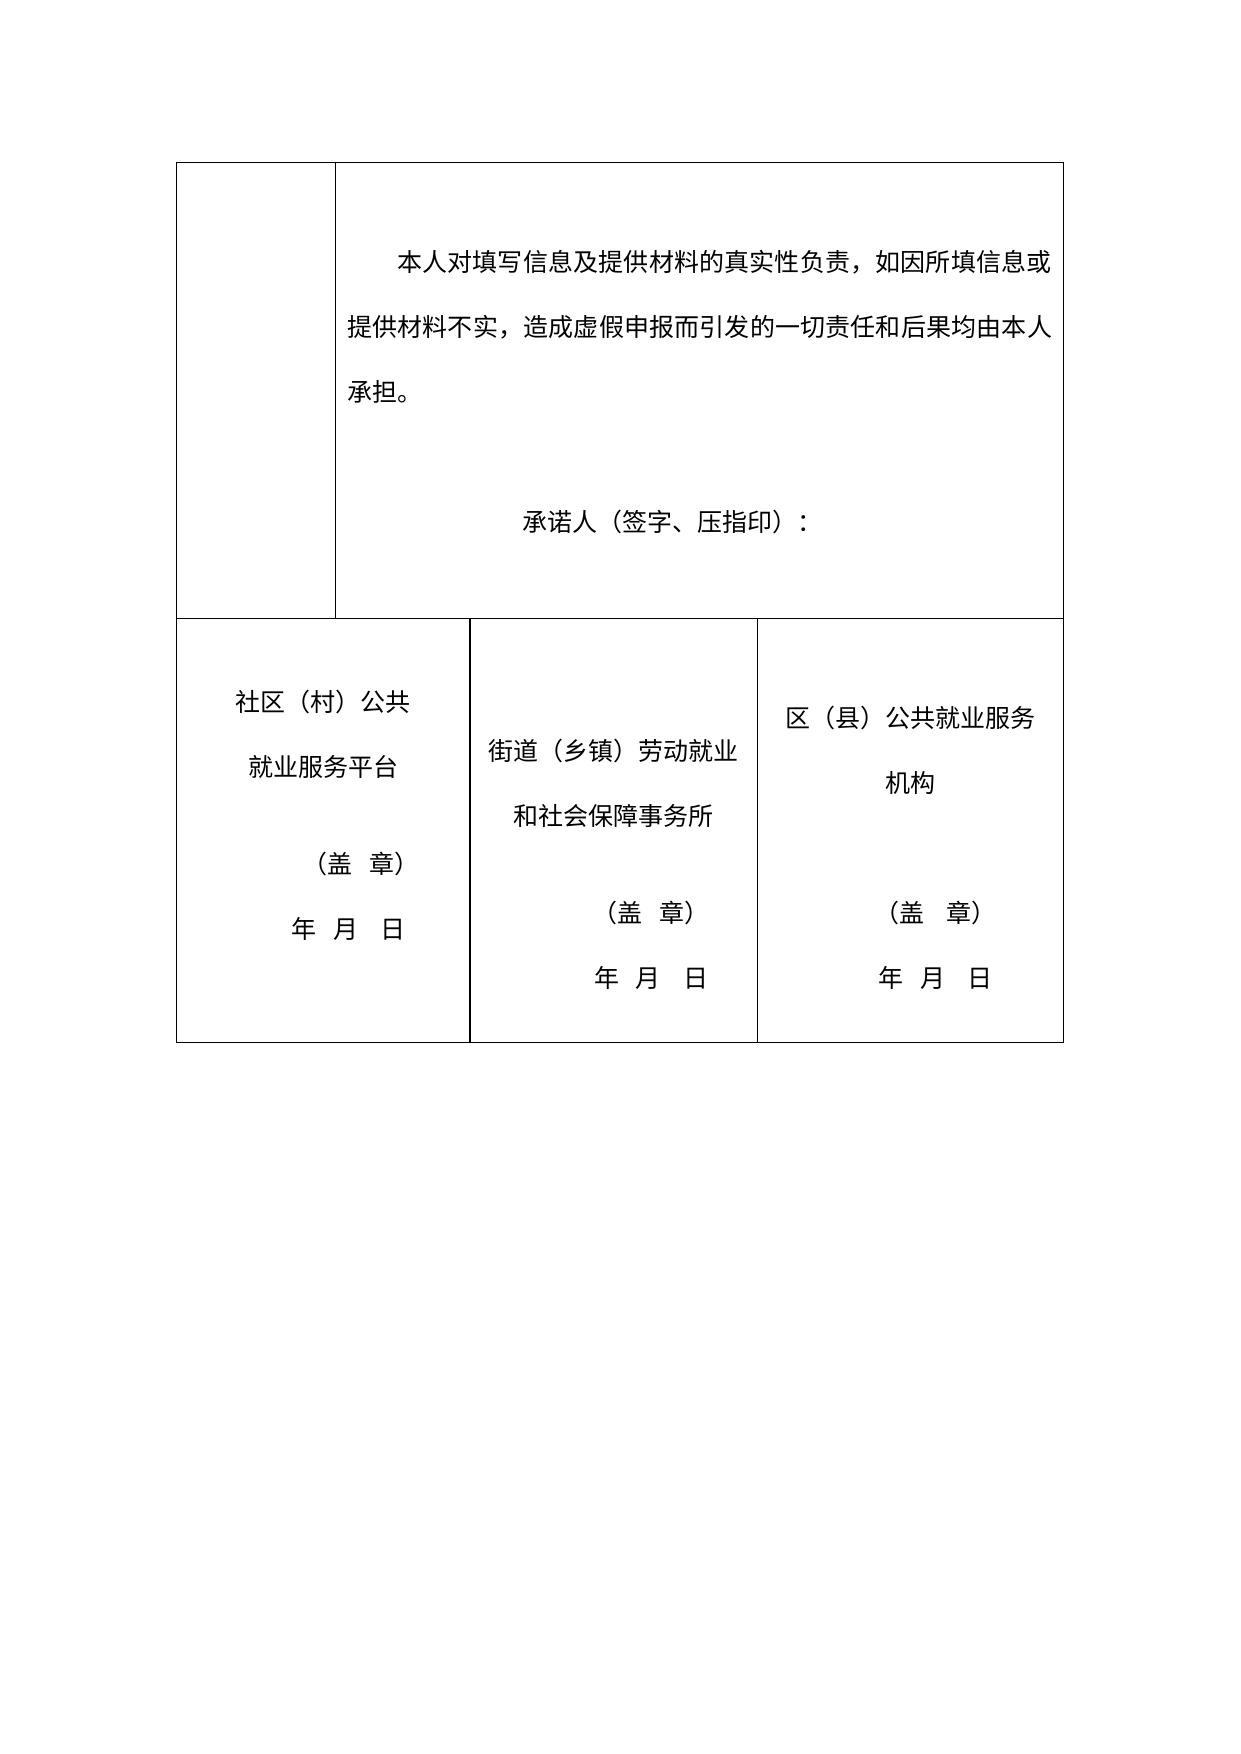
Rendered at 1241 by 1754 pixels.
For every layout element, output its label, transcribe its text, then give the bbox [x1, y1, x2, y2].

table_cell [177, 163, 335, 618]
table_cell 街道（乡镇）劳动就业 和社会保障事务所 （盖 章） 年 月 日 [471, 619, 757, 1042]
table_cell 本人对填写信息及提供材料的真实性负责，如因所填信息或提供材料不实，造成虚假申报而引发的一切责任和后果均由本人承担。 承诺人（签字、压指印）： [336, 163, 1063, 618]
table_cell 社区（村）公共 就业服务平台 （盖 章） 年 月 日 [177, 619, 469, 1042]
table_cell 区（县）公共就业服务 机构 （盖 章） 年 月 日 [758, 619, 1063, 1042]
